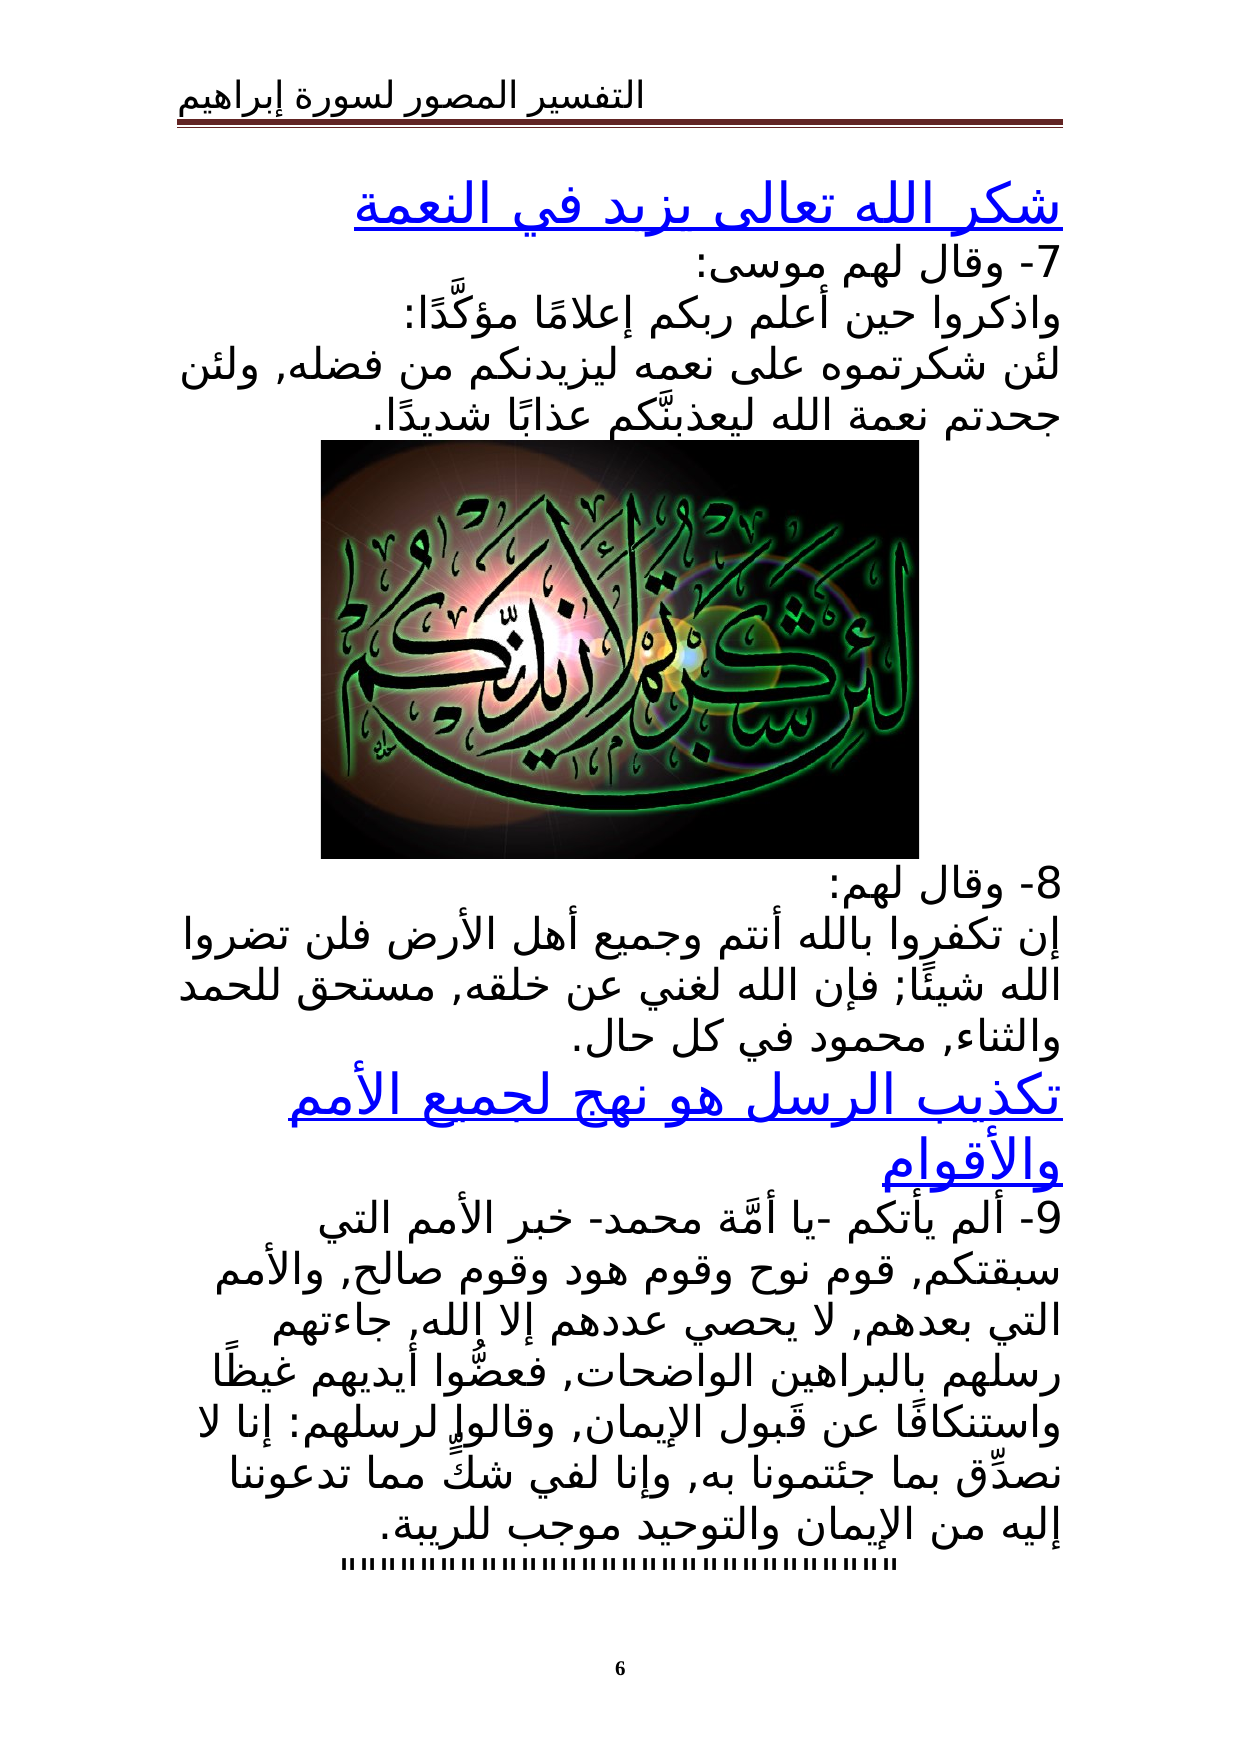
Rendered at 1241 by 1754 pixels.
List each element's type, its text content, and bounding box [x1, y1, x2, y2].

text واذكروا حين أعلم ربكم إعلامًا مؤكَّدًا: [177, 288, 1063, 339]
text إن تكفروا بالله أنتم وجميع أهل الأرض فلن تضروا الله شيئًا; فإن الله لغني عن خلقه, مستحق للحمد والثناء, محمود في كل حال. [177, 909, 1063, 1062]
text شكر الله تعالى يزيد في النعمة [177, 172, 1063, 237]
text تكذيب الرسل هو نهج لجميع الأمم والأقوام [177, 1062, 1063, 1193]
text 7- وقال لهم موسى: [177, 237, 1063, 288]
text """""""""""""""""""""""""""" [177, 1549, 1063, 1601]
text 8- وقال لهم: [177, 858, 1063, 909]
text لئن شكرتموه على نعمه ليزيدنكم من فضله, ولئن جحدتم نعمة الله ليعذبنَّكم عذابًا شديدًا. [177, 339, 1063, 441]
text 9- ألم يأتكم -يا أمَّة محمد- خبر الأمم التي سبقتكم, قوم نوح وقوم هود وقوم صالح, والأمم التي بعدهم, لا يحصي عددهم إلا الله, جاءتهم رسلهم بالبراهين الواضحات, فعضُّوا أيديهم غيظًا واستنكافًا عن قَبول الإيمان, وقالوا لرسلهم: إنا لا نصدِّق بما جئتمونا به, وإنا لفي شكٍّ مما تدعوننا إليه من الإيمان والتوحيد موجب للريبة. [177, 1193, 1063, 1549]
picture [320, 440, 920, 859]
